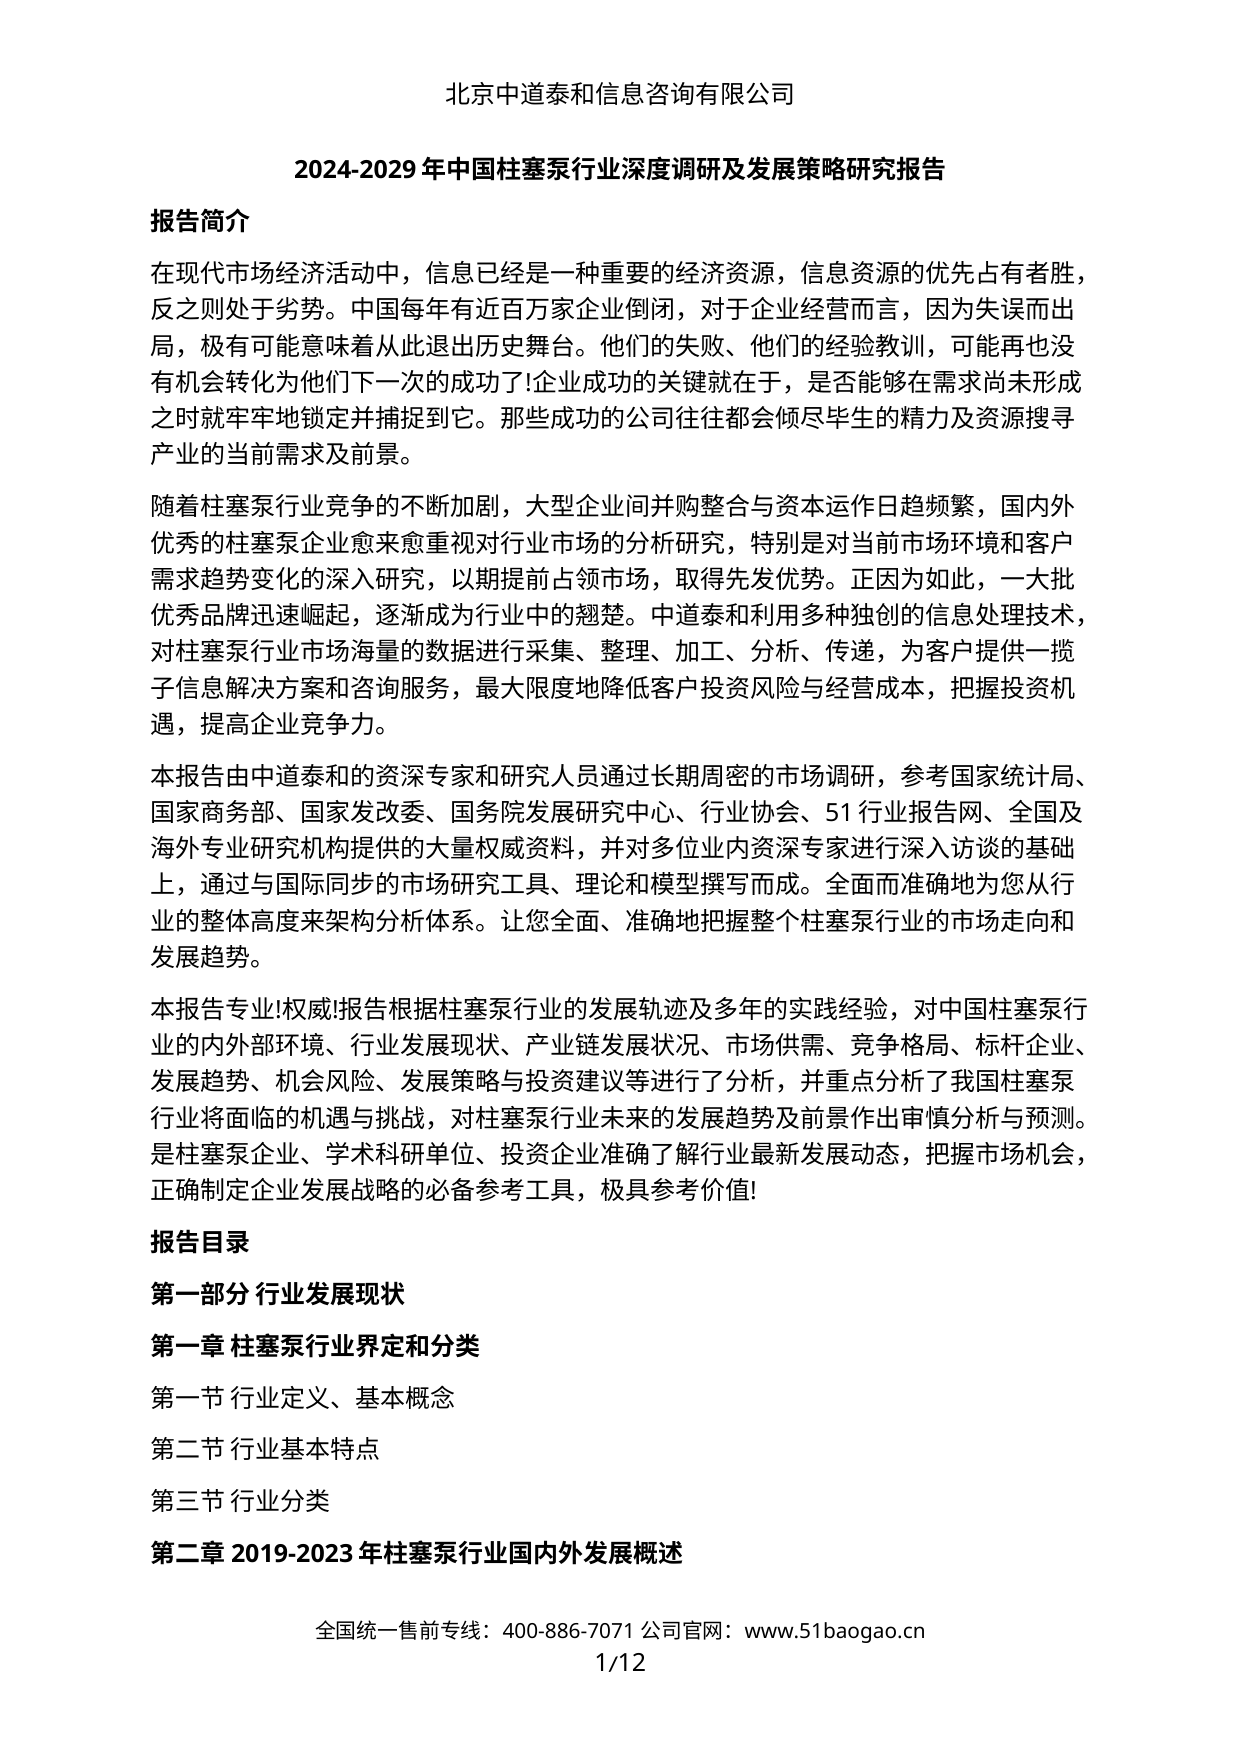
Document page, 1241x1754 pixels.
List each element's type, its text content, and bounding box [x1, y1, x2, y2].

text 报告目录 [150, 1222, 1090, 1259]
text 第一部分 行业发展现状 [150, 1274, 1090, 1311]
text 第三节 行业分类 [150, 1482, 1090, 1518]
text 第一章 柱塞泵行业界定和分类 [150, 1326, 1090, 1362]
text 本报告由中道泰和的资深专家和研究人员通过长期周密的市场调研，参考国家统计局、国家商务部、国家发改委、国务院发展研究中心、行业协会、51行业报告网、全国及海外专业研究机构提供的大量权威资料，并对多位业内资深专家进行深入访谈的基础上，通过与国际同步的市场研究工具、理论和模型撰写而成。全面而准确地为您从行业的整体高度来架构分析体系。让您全面、准确地把握整个柱塞泵行业的市场走向和发展趋势。 [150, 756, 1090, 974]
text 2024-2029年中国柱塞泵行业深度调研及发展策略研究报告 [150, 150, 1090, 186]
text 第一节 行业定义、基本概念 [150, 1378, 1090, 1414]
text 本报告专业!权威!报告根据柱塞泵行业的发展轨迹及多年的实践经验，对中国柱塞泵行业的内外部环境、行业发展现状、产业链发展状况、市场供需、竞争格局、标杆企业、发展趋势、机会风险、发展策略与投资建议等进行了分析，并重点分析了我国柱塞泵行业将面临的机遇与挑战，对柱塞泵行业未来的发展趋势及前景作出审慎分析与预测。是柱塞泵企业、学术科研单位、投资企业准确了解行业最新发展动态，把握市场机会，正确制定企业发展战略的必备参考工具，极具参考价值! [150, 989, 1090, 1207]
text 报告简介 [150, 202, 1090, 238]
text 随着柱塞泵行业竞争的不断加剧，大型企业间并购整合与资本运作日趋频繁，国内外优秀的柱塞泵企业愈来愈重视对行业市场的分析研究，特别是对当前市场环境和客户需求趋势变化的深入研究，以期提前占领市场，取得先发优势。正因为如此，一大批优秀品牌迅速崛起，逐渐成为行业中的翘楚。中道泰和利用多种独创的信息处理技术，对柱塞泵行业市场海量的数据进行采集、整理、加工、分析、传递，为客户提供一揽子信息解决方案和咨询服务，最大限度地降低客户投资风险与经营成本，把握投资机遇，提高企业竞争力。 [150, 487, 1090, 741]
text 第二节 行业基本特点 [150, 1430, 1090, 1466]
text 在现代市场经济活动中，信息已经是一种重要的经济资源，信息资源的优先占有者胜，反之则处于劣势。中国每年有近百万家企业倒闭，对于企业经营而言，因为失误而出局，极有可能意味着从此退出历史舞台。他们的失败、他们的经验教训，可能再也没有机会转化为他们下一次的成功了!企业成功的关键就在于，是否能够在需求尚未形成之时就牢牢地锁定并捕捉到它。那些成功的公司往往都会倾尽毕生的精力及资源搜寻产业的当前需求及前景。 [150, 254, 1090, 471]
text 第二章 2019-2023年柱塞泵行业国内外发展概述 [150, 1534, 1090, 1570]
